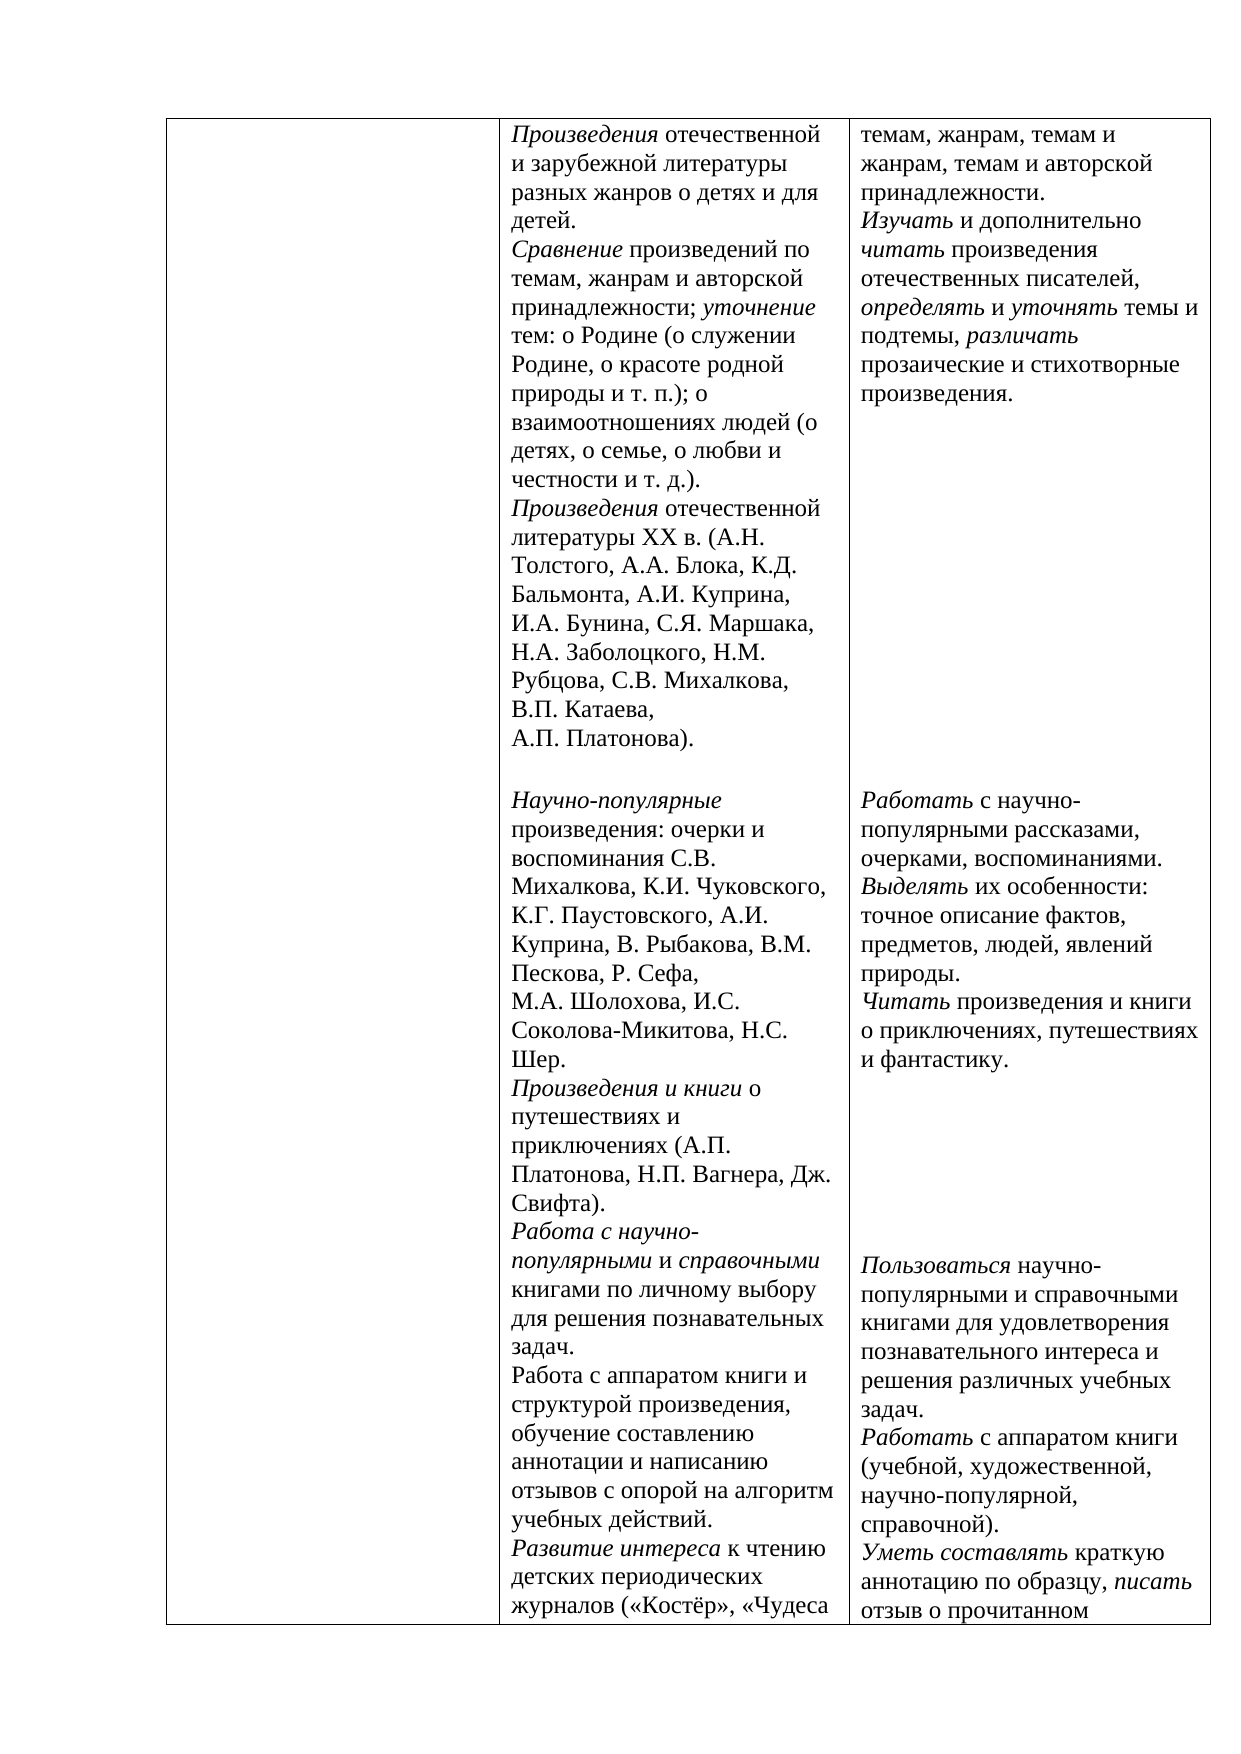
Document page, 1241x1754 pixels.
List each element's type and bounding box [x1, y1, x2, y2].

table_cell [500, 119, 849, 1624]
table_cell [850, 119, 1210, 1624]
